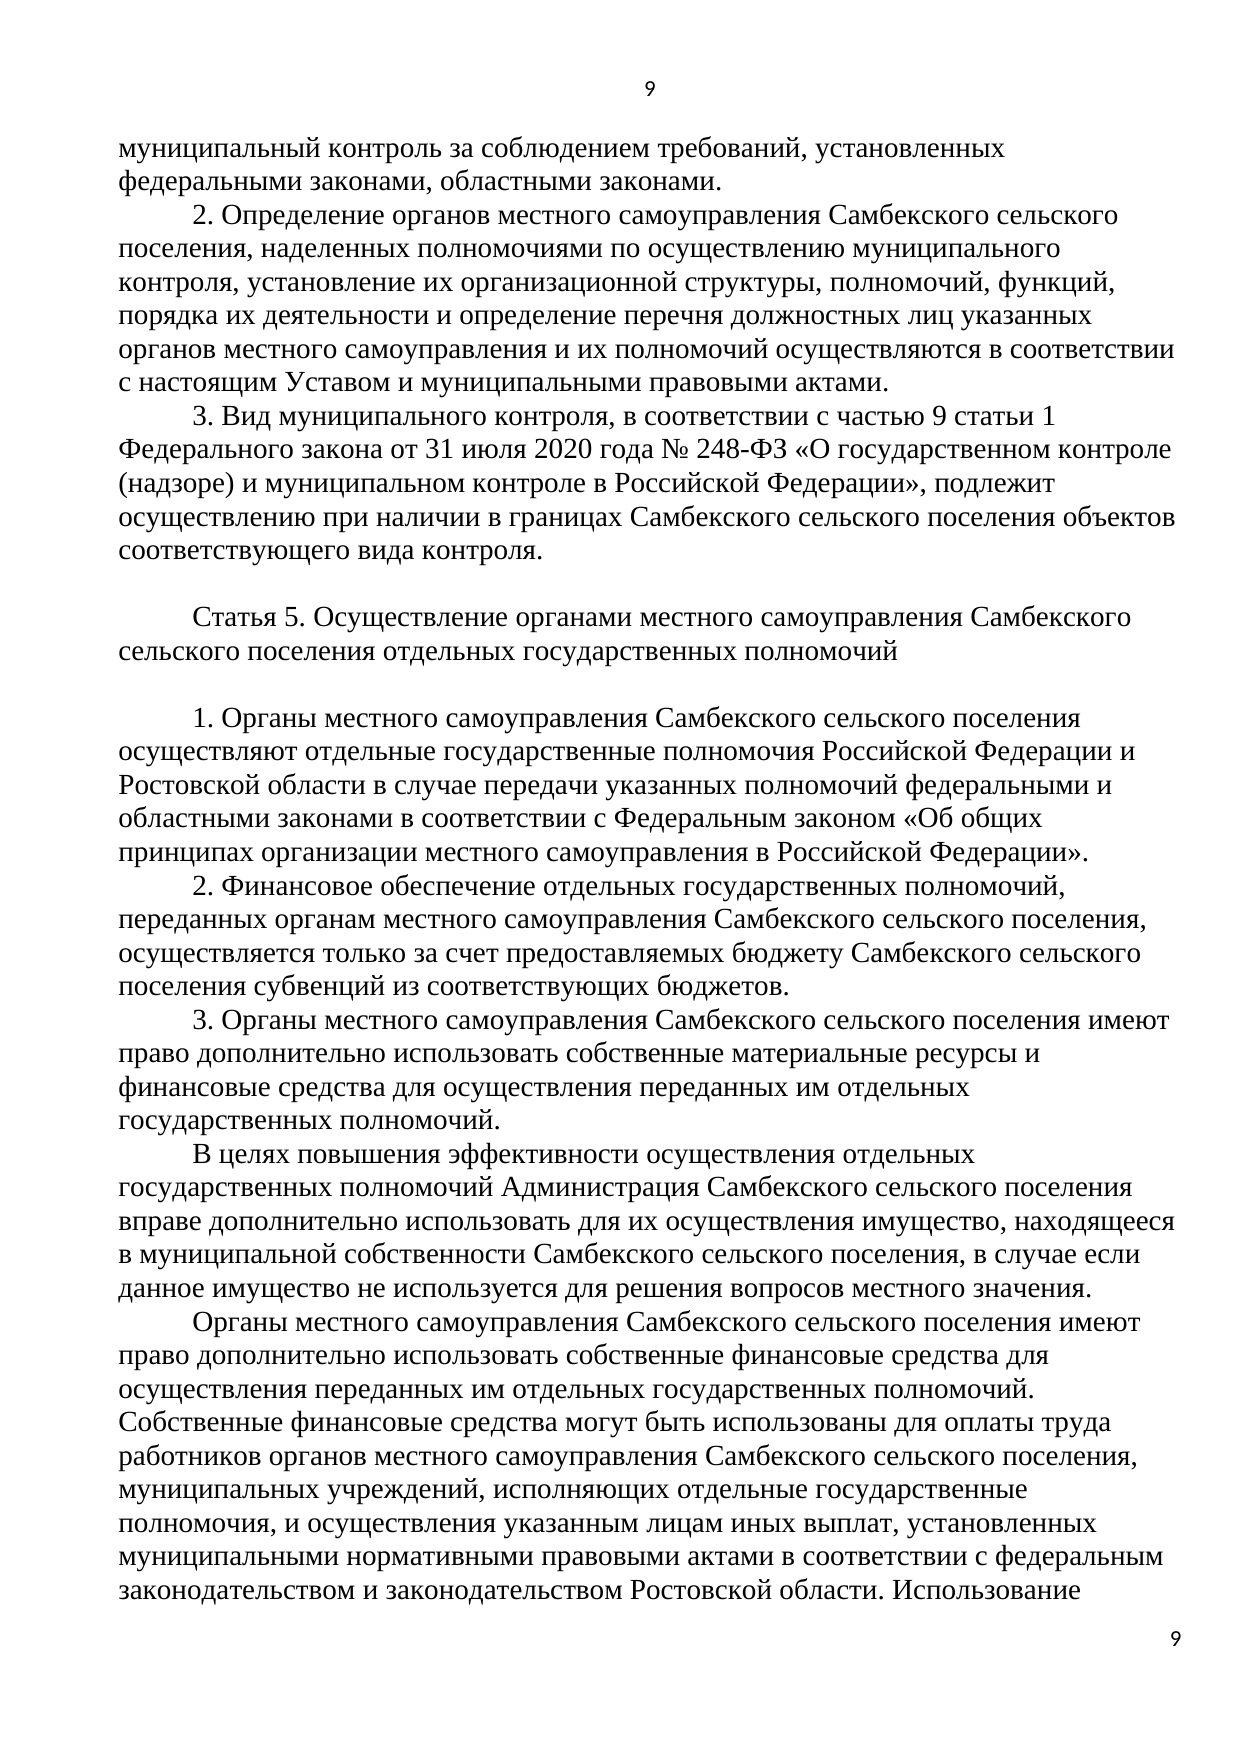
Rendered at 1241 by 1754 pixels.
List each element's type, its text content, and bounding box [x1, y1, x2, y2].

text Статья 5. Осуществление органами местного самоуправления Самбекского сельского поселения отдельных государственных полномочий [118, 599, 1181, 666]
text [118, 1304, 1181, 1606]
text В целях повышения эффективности осуществления отдельных государственных полномочий Администрация Самбекского сельского поселения вправе дополнительно использовать для их осуществления имущество, находящееся в муниципальной собственности Самбекского сельского поселения, в случае если данное имущество не используется для решения вопросов местного значения. [118, 1136, 1181, 1304]
text 3. Органы местного самоуправления Самбекского сельского поселения имеют право дополнительно использовать собственные материальные ресурсы и финансовые средства для осуществления переданных им отдельных государственных полномочий. [118, 1002, 1181, 1136]
text 1. Органы местного самоуправления Самбекского сельского поселения осуществляют отдельные государственные полномочия Российской Федерации и Ростовской области в случае передачи указанных полномочий федеральными и областными законами в соответствии с Федеральным законом «Об общих принципах организации местного самоуправления в Российской Федерации». [118, 700, 1181, 868]
text 2. Определение органов местного самоуправления Самбекского сельского поселения, наделенных полномочиями по осуществлению муниципального контроля, установление их организационной структуры, полномочий, функций, порядка их деятельности и определение перечня должностных лиц указанных органов местного самоуправления и их полномочий осуществляются в соответствии с настоящим Уставом и муниципальными правовыми актами. [118, 197, 1181, 398]
text 3. Вид муниципального контроля, в соответствии с частью 9 статьи 1 Федерального закона от 31 июля 2020 года № 248-ФЗ «О государственном контроле (надзоре) и муниципальном контроле в Российской Федерации», подлежит осуществлению при наличии в границах Самбекского сельского поселения объектов соответствующего вида контроля. [118, 398, 1181, 566]
text 2. Финансовое обеспечение отдельных государственных полномочий, переданных органам местного самоуправления Самбекского сельского поселения, осуществляется только за счет предоставляемых бюджету Самбекского сельского поселения субвенций из соответствующих бюджетов. [118, 868, 1181, 1002]
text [118, 130, 1181, 197]
